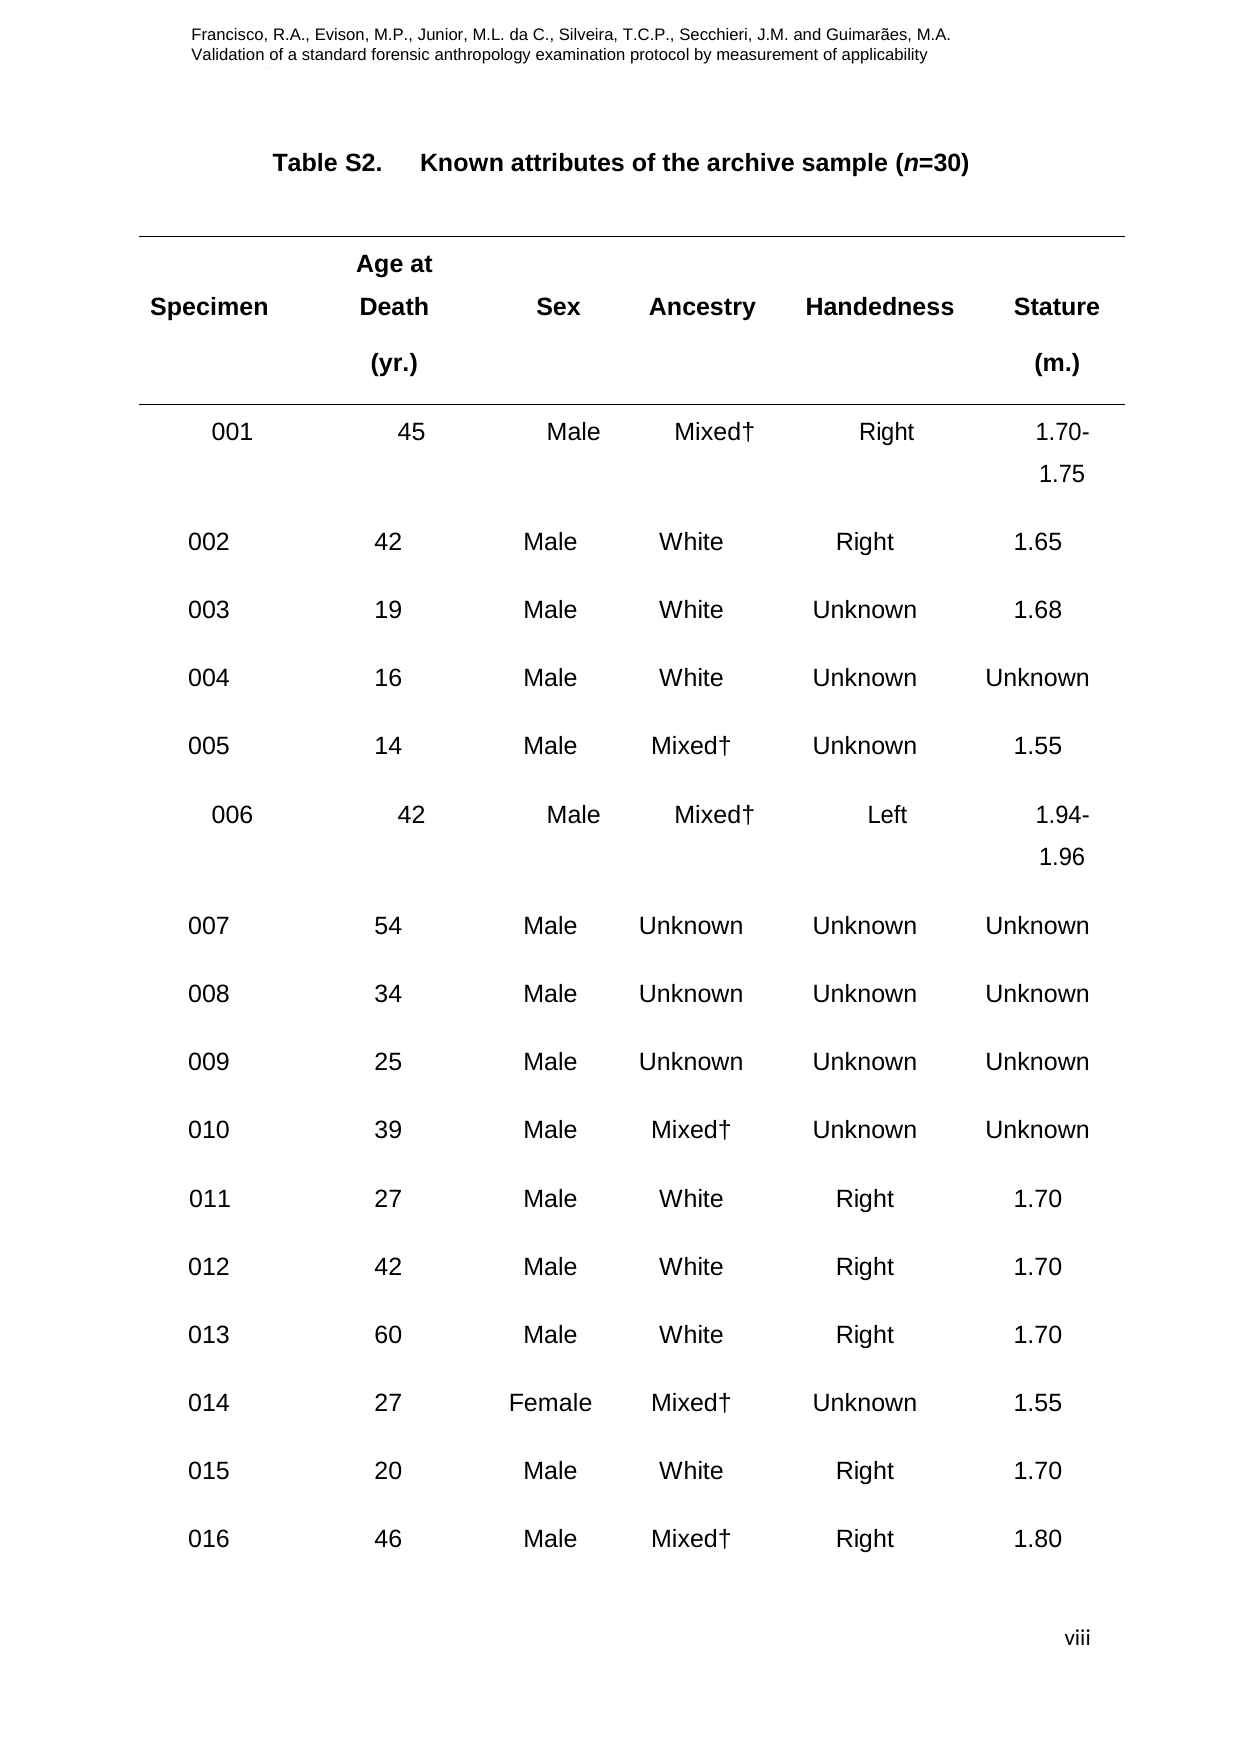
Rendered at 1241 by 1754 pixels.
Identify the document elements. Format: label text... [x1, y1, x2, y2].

table_header Stature (m.) [986, 237, 1125, 404]
table_cell 004 16 Male White Unknown Unknown [139, 645, 1125, 713]
table_cell 016 46 Male Mixed† Right 1.80 [139, 1506, 1125, 1558]
table_cell 005 14 Male Mixed† Unknown 1.55 [139, 713, 1125, 781]
table_cell 011 27 Male White Right 1.70 [139, 1165, 1125, 1233]
table_cell 001 45 Male Mixed† Right 1.70- 1.75 [139, 405, 1125, 487]
table_header Age at Death (yr.) [313, 237, 485, 404]
table_cell 007 54 Male Unknown Unknown Unknown [139, 871, 1125, 961]
text viii [127, 1623, 1091, 1651]
table_header Handedness [783, 237, 986, 404]
table_cell 003 19 Male White Unknown 1.68 [139, 577, 1125, 645]
table_cell 009 25 Male Unknown Unknown Unknown [139, 1029, 1125, 1097]
table_header Ancestry [616, 237, 782, 404]
table_cell 006 42 Male Mixed† Left 1.94- 1.96 [139, 781, 1125, 871]
table_cell 012 42 Male White Right 1.70 [139, 1233, 1125, 1301]
table_cell 008 34 Male Unknown Unknown Unknown [139, 961, 1125, 1029]
table_cell 010 39 Male Mixed† Unknown Unknown [139, 1097, 1125, 1165]
table_cell 015 20 Male White Right 1.70 [139, 1438, 1125, 1506]
table_cell 002 42 Male White Right 1.65 [139, 487, 1125, 577]
table_header Specimen [139, 237, 313, 404]
table_header Sex [485, 237, 616, 404]
table_cell 014 27 Female Mixed† Unknown 1.55 [139, 1370, 1125, 1438]
subtitle Table S2. Known attributes of the archive sample (n=30) [272, 148, 1113, 177]
table_cell 013 60 Male White Right 1.70 [139, 1301, 1125, 1369]
